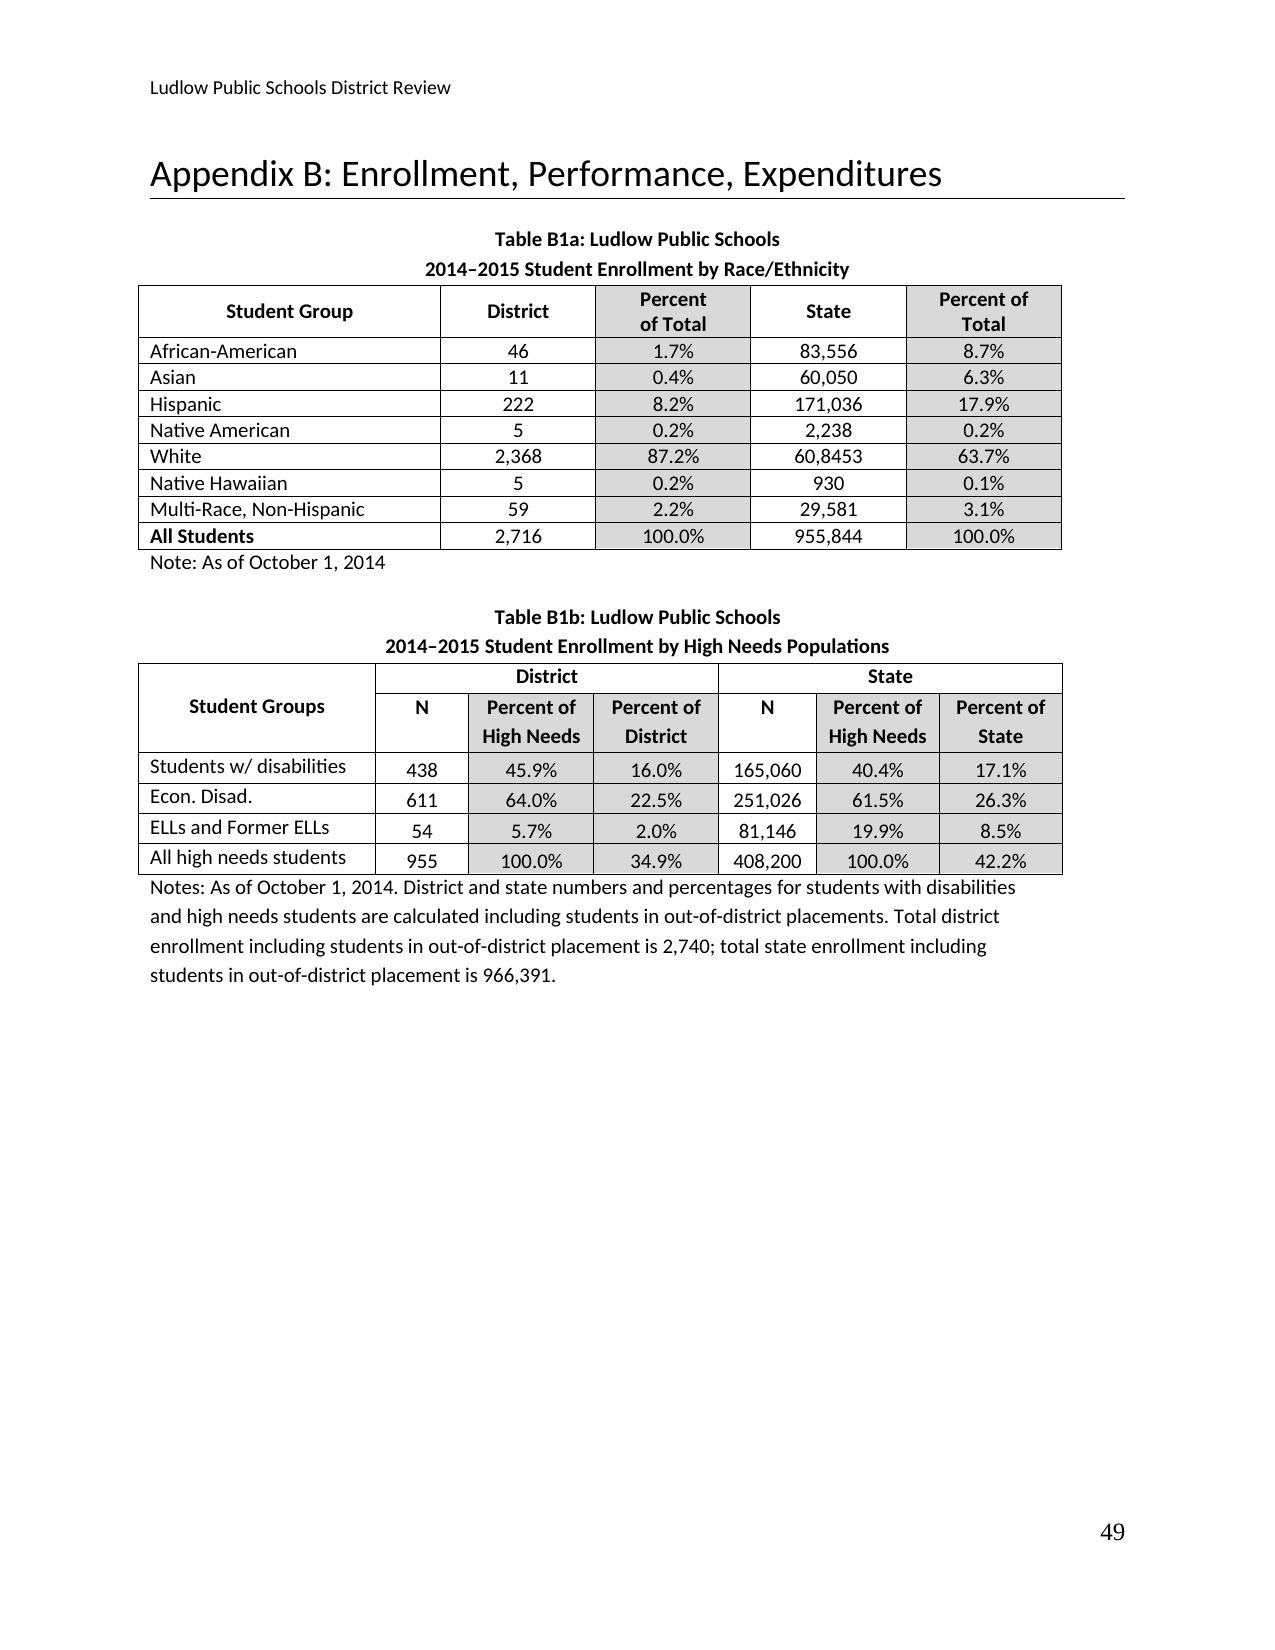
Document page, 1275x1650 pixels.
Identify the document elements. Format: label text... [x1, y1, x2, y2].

table_header Percent of Total [596, 286, 750, 337]
table_cell 222 [441, 391, 595, 416]
table_cell Native Hawaiian [139, 470, 440, 496]
table_cell 0.1% [907, 470, 1061, 496]
table_header State [719, 664, 1062, 693]
table_cell 2.0% [594, 814, 718, 843]
table_cell 61.5% [817, 784, 939, 813]
table_header Student Groups [139, 664, 375, 752]
table_cell 100.0% [596, 523, 750, 548]
table_cell Percent of District [594, 694, 718, 752]
table_cell 5 [441, 417, 595, 443]
text Table B1a: Ludlow Public Schools [150, 227, 1125, 252]
table_cell 2,716 [441, 523, 595, 548]
table_cell 100.0% [817, 844, 939, 873]
table_cell ELLs and Former ELLs [139, 814, 375, 843]
table_cell Percent of High Needs [817, 694, 939, 752]
table_cell 0.2% [596, 417, 750, 443]
table_header Percent of Total [907, 286, 1061, 337]
text 2014–2015 Student Enrollment by High Needs Populations [150, 633, 1125, 659]
table_cell 2,368 [441, 444, 595, 469]
table_cell Asian [139, 364, 440, 390]
table_cell 408,200 [719, 844, 816, 873]
table_cell 45.9% [469, 753, 593, 783]
table_cell 955 [376, 844, 468, 873]
table_cell Percent of High Needs [469, 694, 593, 752]
table_cell African-American [139, 338, 440, 363]
table_header State [751, 286, 906, 337]
table_cell 63.7% [907, 444, 1061, 469]
table_cell 26.3% [940, 784, 1062, 813]
table_cell White [139, 444, 440, 469]
table_cell 930 [751, 470, 906, 496]
table_cell 64.0% [469, 784, 593, 813]
table_header District [376, 664, 718, 693]
table_cell All high needs students [139, 844, 375, 873]
table_cell 59 [441, 497, 595, 522]
table_cell 16.0% [594, 753, 718, 783]
table_cell 8.2% [596, 391, 750, 416]
table_cell 251,026 [719, 784, 816, 813]
table_cell 83,556 [751, 338, 906, 363]
table_cell 0.2% [907, 417, 1061, 443]
table_cell 6.3% [907, 364, 1061, 390]
table_cell 5.7% [469, 814, 593, 843]
table_cell 1.7% [596, 338, 750, 363]
table_cell 40.4% [817, 753, 939, 783]
table_cell 2,238 [751, 417, 906, 443]
table_cell 611 [376, 784, 468, 813]
table_cell 22.5% [594, 784, 718, 813]
text Table B1b: Ludlow Public Schools [150, 604, 1125, 629]
table_cell 17.9% [907, 391, 1061, 416]
table_cell 54 [376, 814, 468, 843]
table_cell Native American [139, 417, 440, 443]
table_cell 8.7% [907, 338, 1061, 363]
table_cell Notes: As of October 1, 2014. District and state numbers and percentages for students with disabilities and high needs students are calculated including students in out-of-district placements. Total district enrollment including students in out-of-district placement is 2,740; total state enrollment including students in out-of-district placement is 966,391. [139, 875, 1062, 991]
table_cell 17.1% [940, 753, 1062, 783]
table_cell 29,581 [751, 497, 906, 522]
table_cell 60,8453 [751, 444, 906, 469]
table_cell Note: As of October 1, 2014 [139, 550, 1061, 575]
table_cell 438 [376, 753, 468, 783]
table_cell 955,844 [751, 523, 906, 548]
table_cell Econ. Disad. [139, 784, 375, 813]
table_cell 0.2% [596, 470, 750, 496]
table_cell 165,060 [719, 753, 816, 783]
table_cell 3.1% [907, 497, 1061, 522]
table_cell All Students [139, 523, 440, 548]
table_cell 8.5% [940, 814, 1062, 843]
table_cell 87.2% [596, 444, 750, 469]
table_cell Percent of State [940, 694, 1062, 752]
table_cell 42.2% [940, 844, 1062, 873]
table_cell 100.0% [469, 844, 593, 873]
text 2014–2015 Student Enrollment by Race/Ethnicity [150, 256, 1125, 281]
table_cell 5 [441, 470, 595, 496]
table_header Student Group [139, 286, 440, 337]
table_cell 2.2% [596, 497, 750, 522]
table_header District [441, 286, 595, 337]
table_cell 0.4% [596, 364, 750, 390]
table_cell 34.9% [594, 844, 718, 873]
table_cell 60,050 [751, 364, 906, 390]
table_cell 100.0% [907, 523, 1061, 548]
table_cell 81,146 [719, 814, 816, 843]
table_cell Multi-Race, Non-Hispanic [139, 497, 440, 522]
table_cell Hispanic [139, 391, 440, 416]
table_cell 46 [441, 338, 595, 363]
text Appendix B: Enrollment, Performance, Expenditures [150, 150, 1125, 198]
table_cell 11 [441, 364, 595, 390]
table_cell N [719, 694, 816, 752]
table_cell 171,036 [751, 391, 906, 416]
table_cell 19.9% [817, 814, 939, 843]
table_cell N [376, 694, 468, 752]
table_cell Students w/ disabilities [139, 753, 375, 783]
